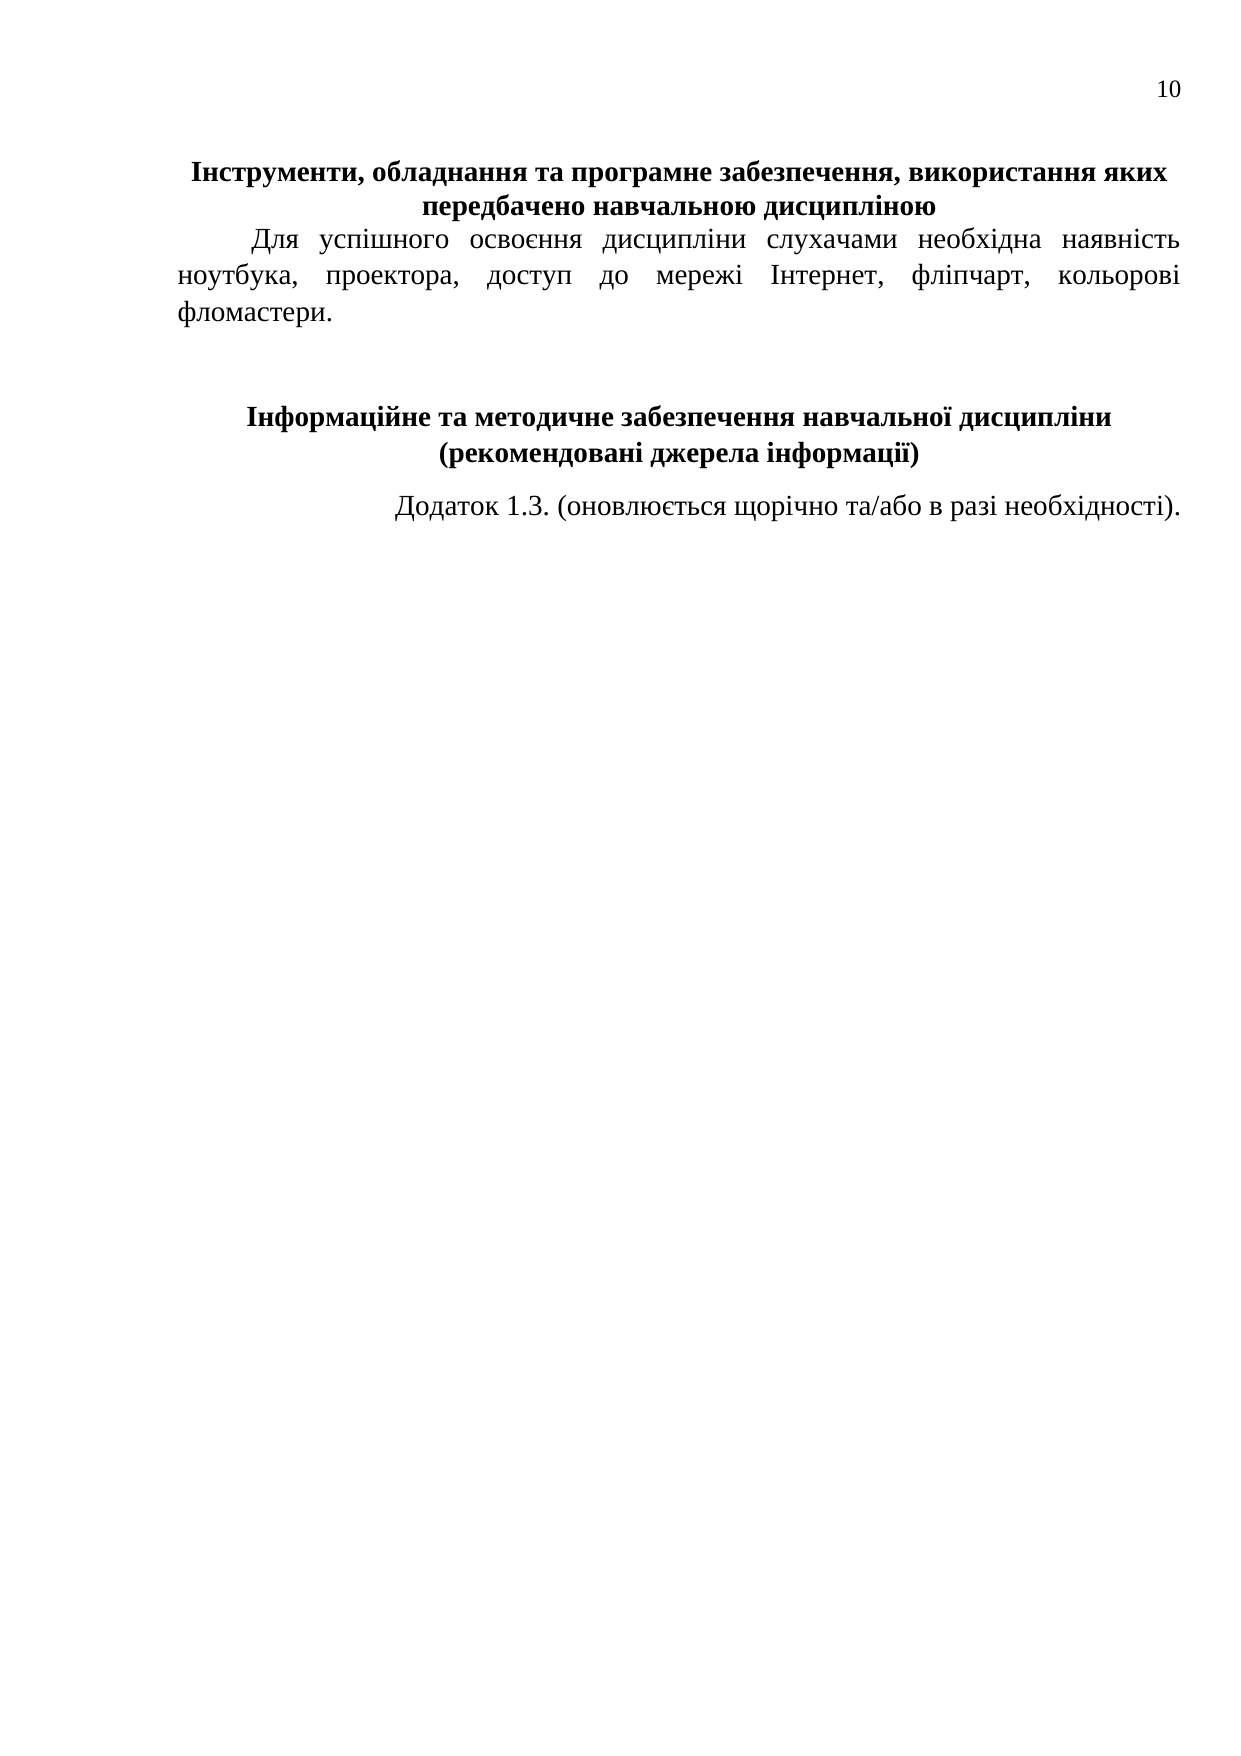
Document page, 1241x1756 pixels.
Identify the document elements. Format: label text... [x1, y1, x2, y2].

text Додаток 1.3. (оновлюється щорічно та/або в разі необхідності). Додаток 1.1 до Робочої програми [177, 488, 1181, 522]
text Для успішного освоєння дисципліни слухачами необхідна наявність ноутбука, проектора, доступ до мережі Інтернет, фліпчарт, кольорові фломастери. [177, 221, 1181, 327]
text Інструменти, обладнання та програмне забезпечення, використання яких передбачено навчальною дисципліною [177, 154, 1181, 221]
text Інформаційне та методичне забезпечення навчальної дисципліни (рекомендовані джерела інформації) [177, 399, 1181, 469]
